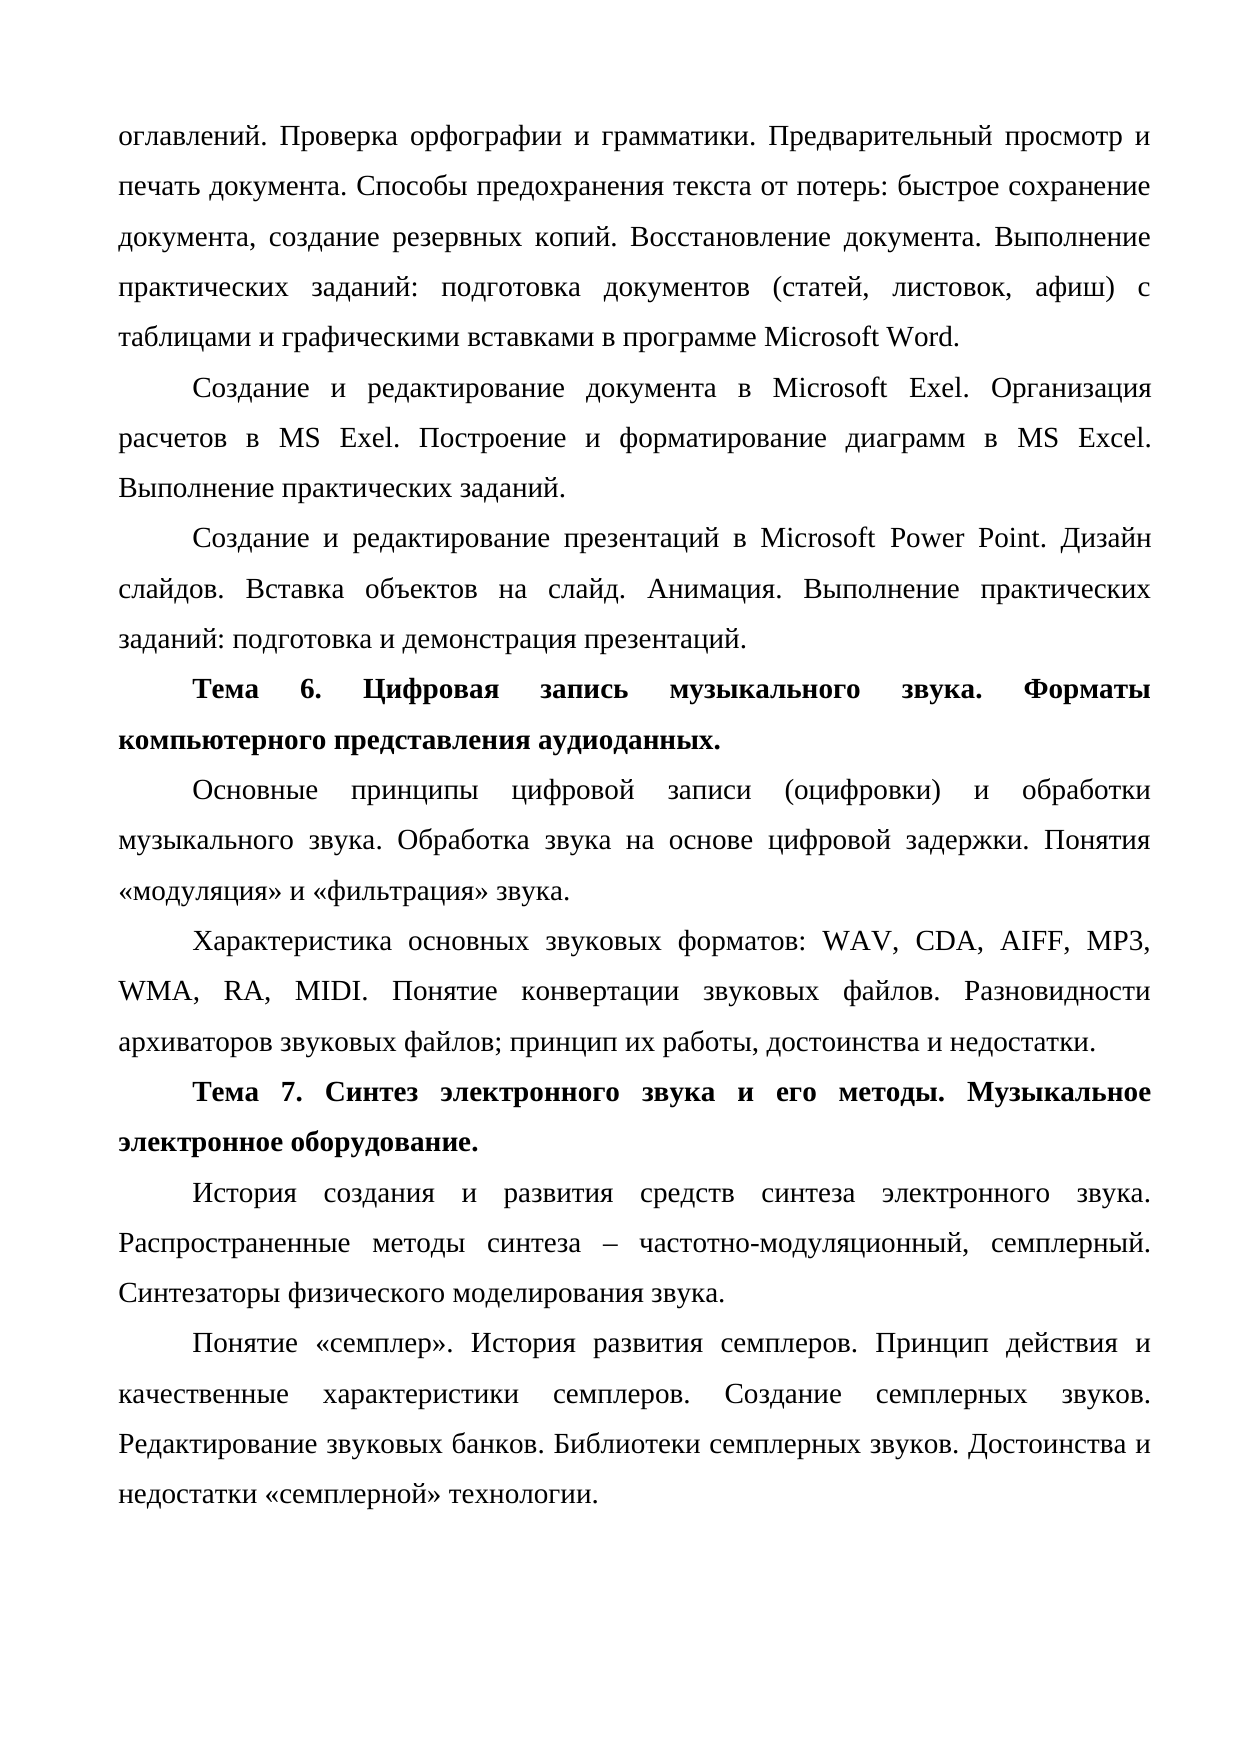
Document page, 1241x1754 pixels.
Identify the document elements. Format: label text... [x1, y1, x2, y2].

text Тема 7. Синтез электронного звука и его методы. Музыкальное электронное оборудование. [118, 1074, 1152, 1158]
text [118, 118, 1152, 353]
text Основные принципы цифровой записи (оцифровки) и обработки музыкального звука. Обработка звука на основе цифровой задержки. Понятия «модуляция» и «фильтрация» звука. [118, 772, 1152, 906]
text Тема 6. Цифровая запись музыкального звука. Форматы компьютерного представления аудиоданных. [118, 672, 1152, 755]
text Создание и редактирование презентаций в Microsoft Power Point. Дизайн слайдов. Вставка объектов на слайд. Анимация. Выполнение практических заданий: подготовка и демонстрация презентаций. [118, 521, 1152, 655]
text Понятие «семплер». История развития семплеров. Принцип действия и качественные характеристики семплеров. Создание семплерных звуков. Редактирование звуковых банков. Библиотеки семплерных звуков. Достоинства и недостатки «семплерной» технологии. [118, 1326, 1152, 1510]
text Создание и редактирование документа в Microsoft Exel. Организация расчетов в MS Exel. Построение и форматирование диаграмм в MS Excel. Выполнение практических заданий. [118, 370, 1152, 504]
text Характеристика основных звуковых форматов: WAV, CDA, AIFF, MP3, WMA, RA, MIDI. Понятие конвертации звуковых файлов. Разновидности архиваторов звуковых файлов; принцип их работы, достоинства и недостатки. [118, 923, 1152, 1057]
text История создания и развития средств синтеза электронного звука. Распространенные методы синтеза – частотно-модуляционный, семплерный. Синтезаторы физического моделирования звука. [118, 1175, 1152, 1309]
